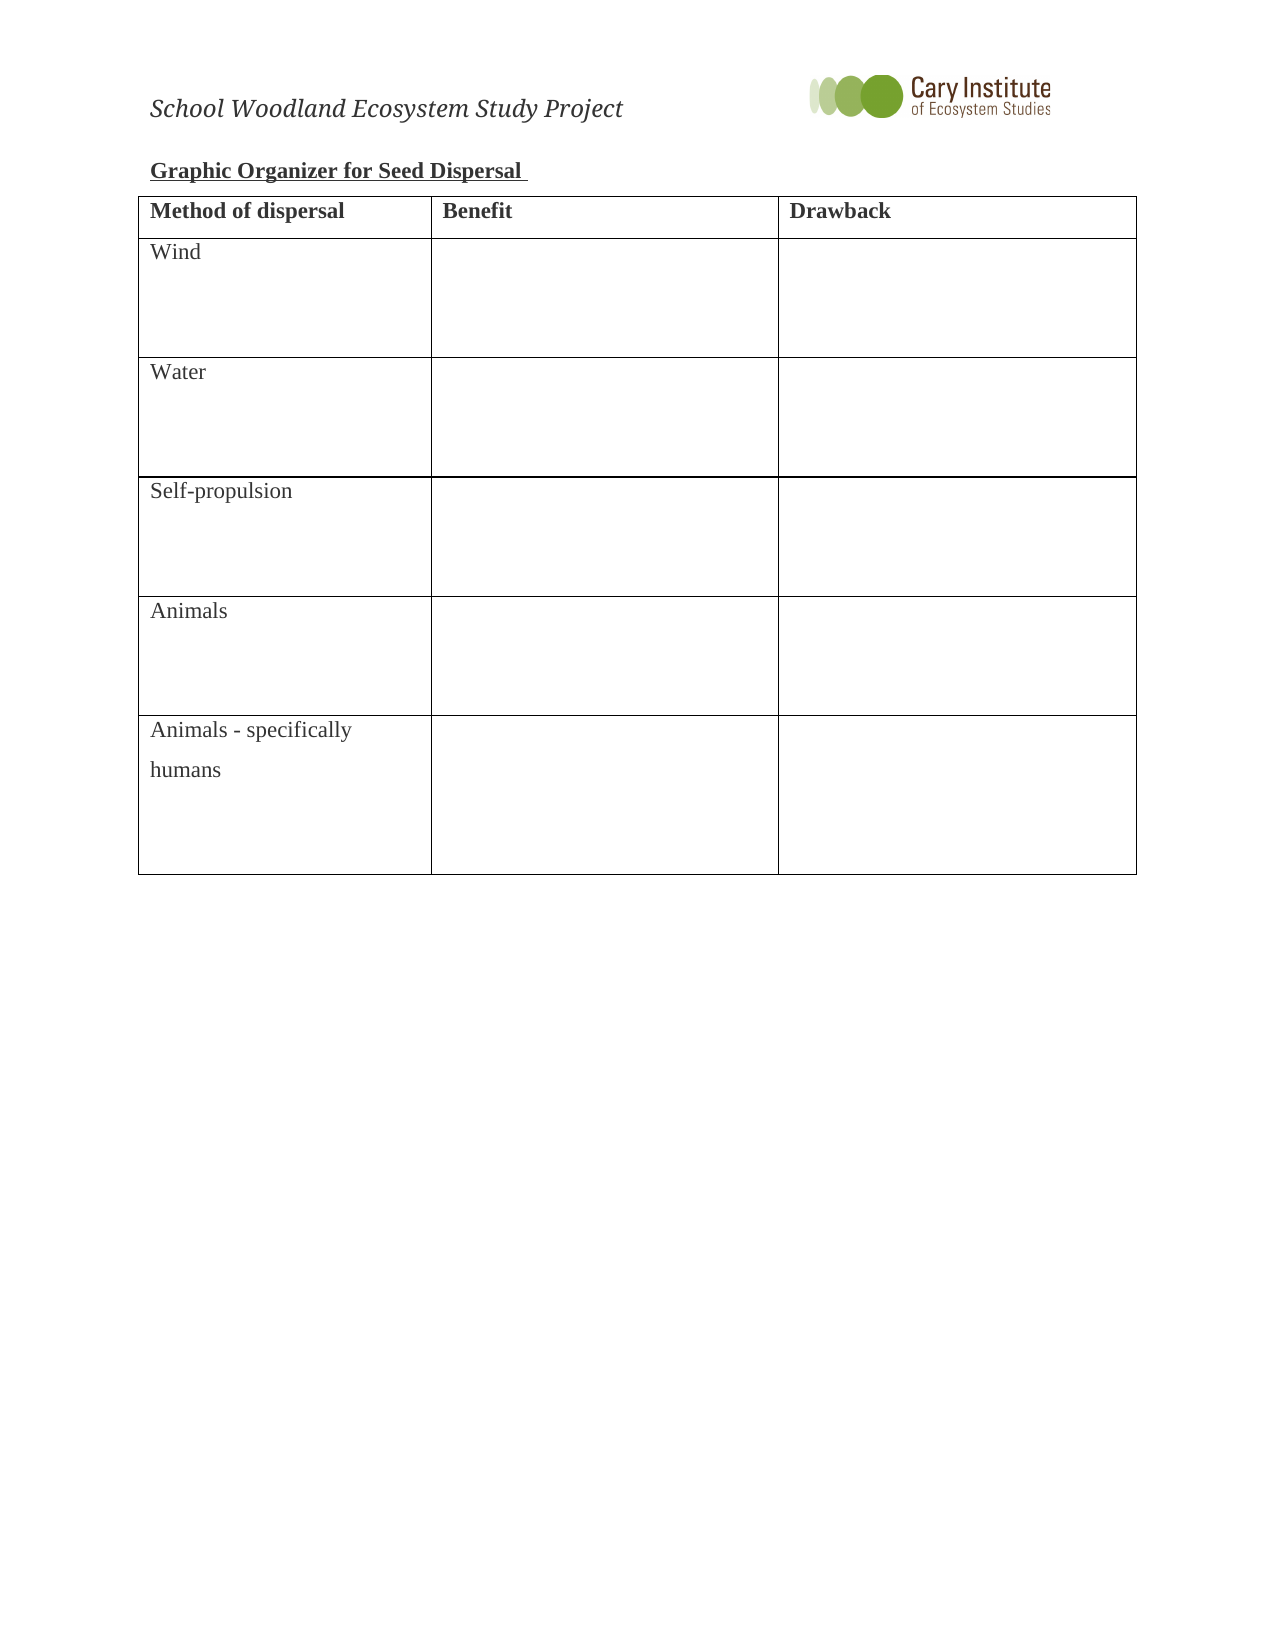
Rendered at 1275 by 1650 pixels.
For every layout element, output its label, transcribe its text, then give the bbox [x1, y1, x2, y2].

table_cell [432, 716, 778, 874]
table_cell [432, 478, 778, 596]
table_cell Wind [139, 239, 431, 357]
table_cell [779, 716, 1136, 874]
table_cell Animals [139, 597, 431, 715]
table_header Method of dispersal [139, 197, 431, 237]
table_cell Water [139, 358, 431, 476]
table_header Drawback [779, 197, 1136, 237]
table_header Benefit [432, 197, 778, 237]
table_cell [779, 239, 1136, 357]
table_cell Self-propulsion [139, 478, 431, 596]
table_cell [779, 478, 1136, 596]
table_cell [432, 239, 778, 357]
picture [809, 75, 1050, 118]
text Graphic Organizer for Seed Dispersal [150, 157, 1125, 183]
table_cell Animals - specifically humans [139, 716, 431, 874]
table_cell [432, 597, 778, 715]
table_cell [432, 358, 778, 476]
table_cell [779, 597, 1136, 715]
table_cell [779, 358, 1136, 476]
